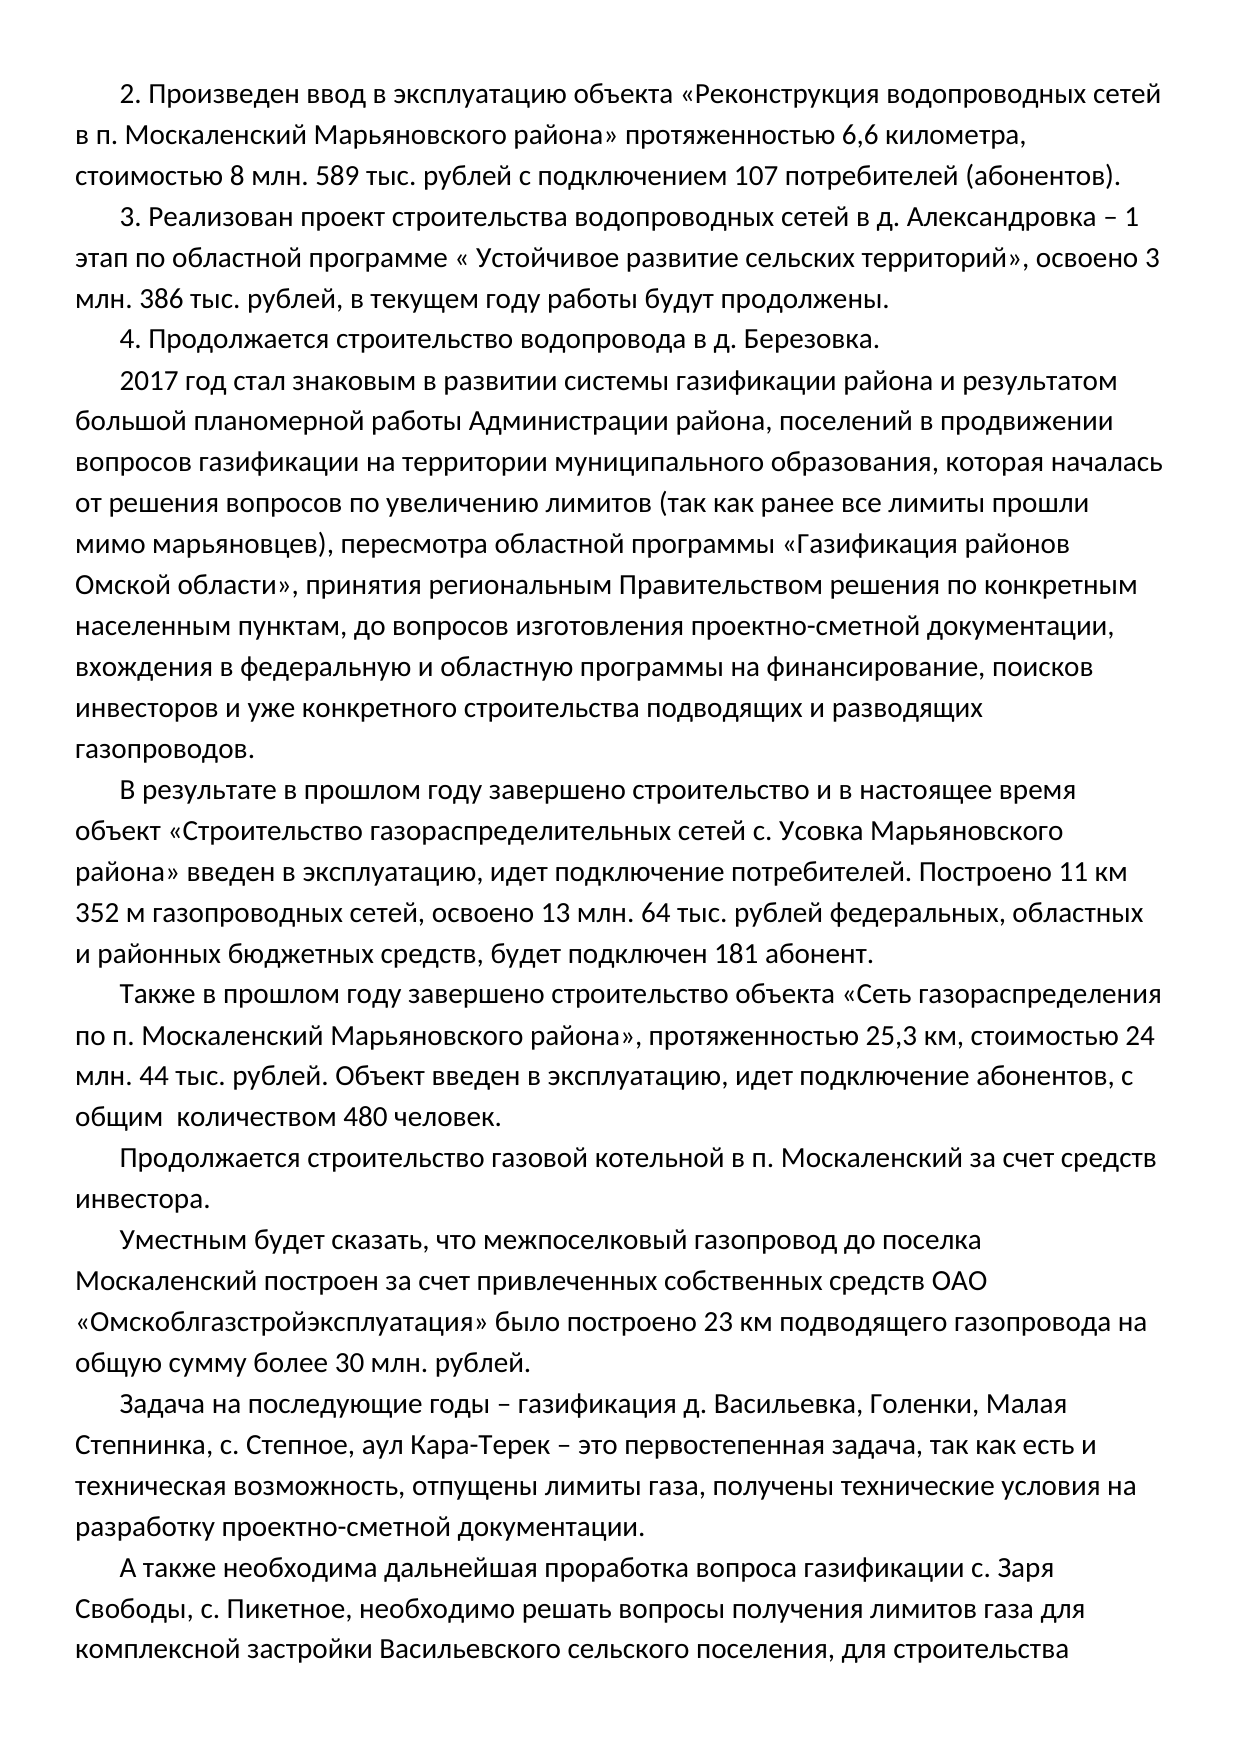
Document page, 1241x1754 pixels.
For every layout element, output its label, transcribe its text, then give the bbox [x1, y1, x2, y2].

text 3. Реализован проект строительства водопроводных сетей в д. Александровка – 1 этап по областной программе « Устойчивое развитие сельских территорий», освоено 3 млн. 386 тыс. рублей, в текущем году работы будут продолжены. [75, 198, 1165, 315]
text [75, 1549, 1165, 1666]
text 2. Произведен ввод в эксплуатацию объекта «Реконструкция водопроводных сетей в п. Москаленский Марьяновского района» протяженностью 6,6 километра, стоимостью 8 млн. 589 тыс. рублей с подключением 107 потребителей (абонентов). [75, 75, 1165, 192]
text В результате в прошлом году завершено строительство и в настоящее время объект «Строительство газораспределительных сетей с. Усовка Марьяновского района» введен в эксплуатацию, идет подключение потребителей. Построено 11 км 352 м газопроводных сетей, освоено 13 млн. 64 тыс. рублей федеральных, областных и районных бюджетных средств, будет подключен 181 абонент. [75, 771, 1165, 970]
text Также в прошлом году завершено строительство объекта «Сеть газораспределения по п. Москаленский Марьяновского района», протяженностью 25,3 км, стоимостью 24 млн. 44 тыс. рублей. Объект введен в эксплуатацию, идет подключение абонентов, с общим количеством 480 человек. [75, 976, 1165, 1134]
text Продолжается строительство газовой котельной в п. Москаленский за счет средств инвестора. [75, 1139, 1165, 1216]
text 4. Продолжается строительство водопровода в д. Березовка. [75, 321, 1165, 356]
text 2017 год стал знаковым в развитии системы газификации района и результатом большой планомерной работы Администрации района, поселений в продвижении вопросов газификации на территории муниципального образования, которая началась от решения вопросов по увеличению лимитов (так как ранее все лимиты прошли мимо марьяновцев), пересмотра областной программы «Газификация районов Омской области», принятия региональным Правительством решения по конкретным населенным пунктам, до вопросов изготовления проектно-сметной документации, вхождения в федеральную и областную программы на финансирование, поисков инвесторов и уже конкретного строительства подводящих и разводящих газопроводов. [75, 362, 1165, 766]
text Задача на последующие годы – газификация д. Васильевка, Голенки, Малая Степнинка, с. Степное, аул Кара-Терек – это первостепенная задача, так как есть и техническая возможность, отпущены лимиты газа, получены технические условия на разработку проектно-сметной документации. [75, 1385, 1165, 1543]
text Уместным будет сказать, что межпоселковый газопровод до поселка Москаленский построен за счет привлеченных собственных средств ОАО «Омскоблгазстройэксплуатация» было построено 23 км подводящего газопровода на общую сумму более 30 млн. рублей. [75, 1221, 1165, 1380]
